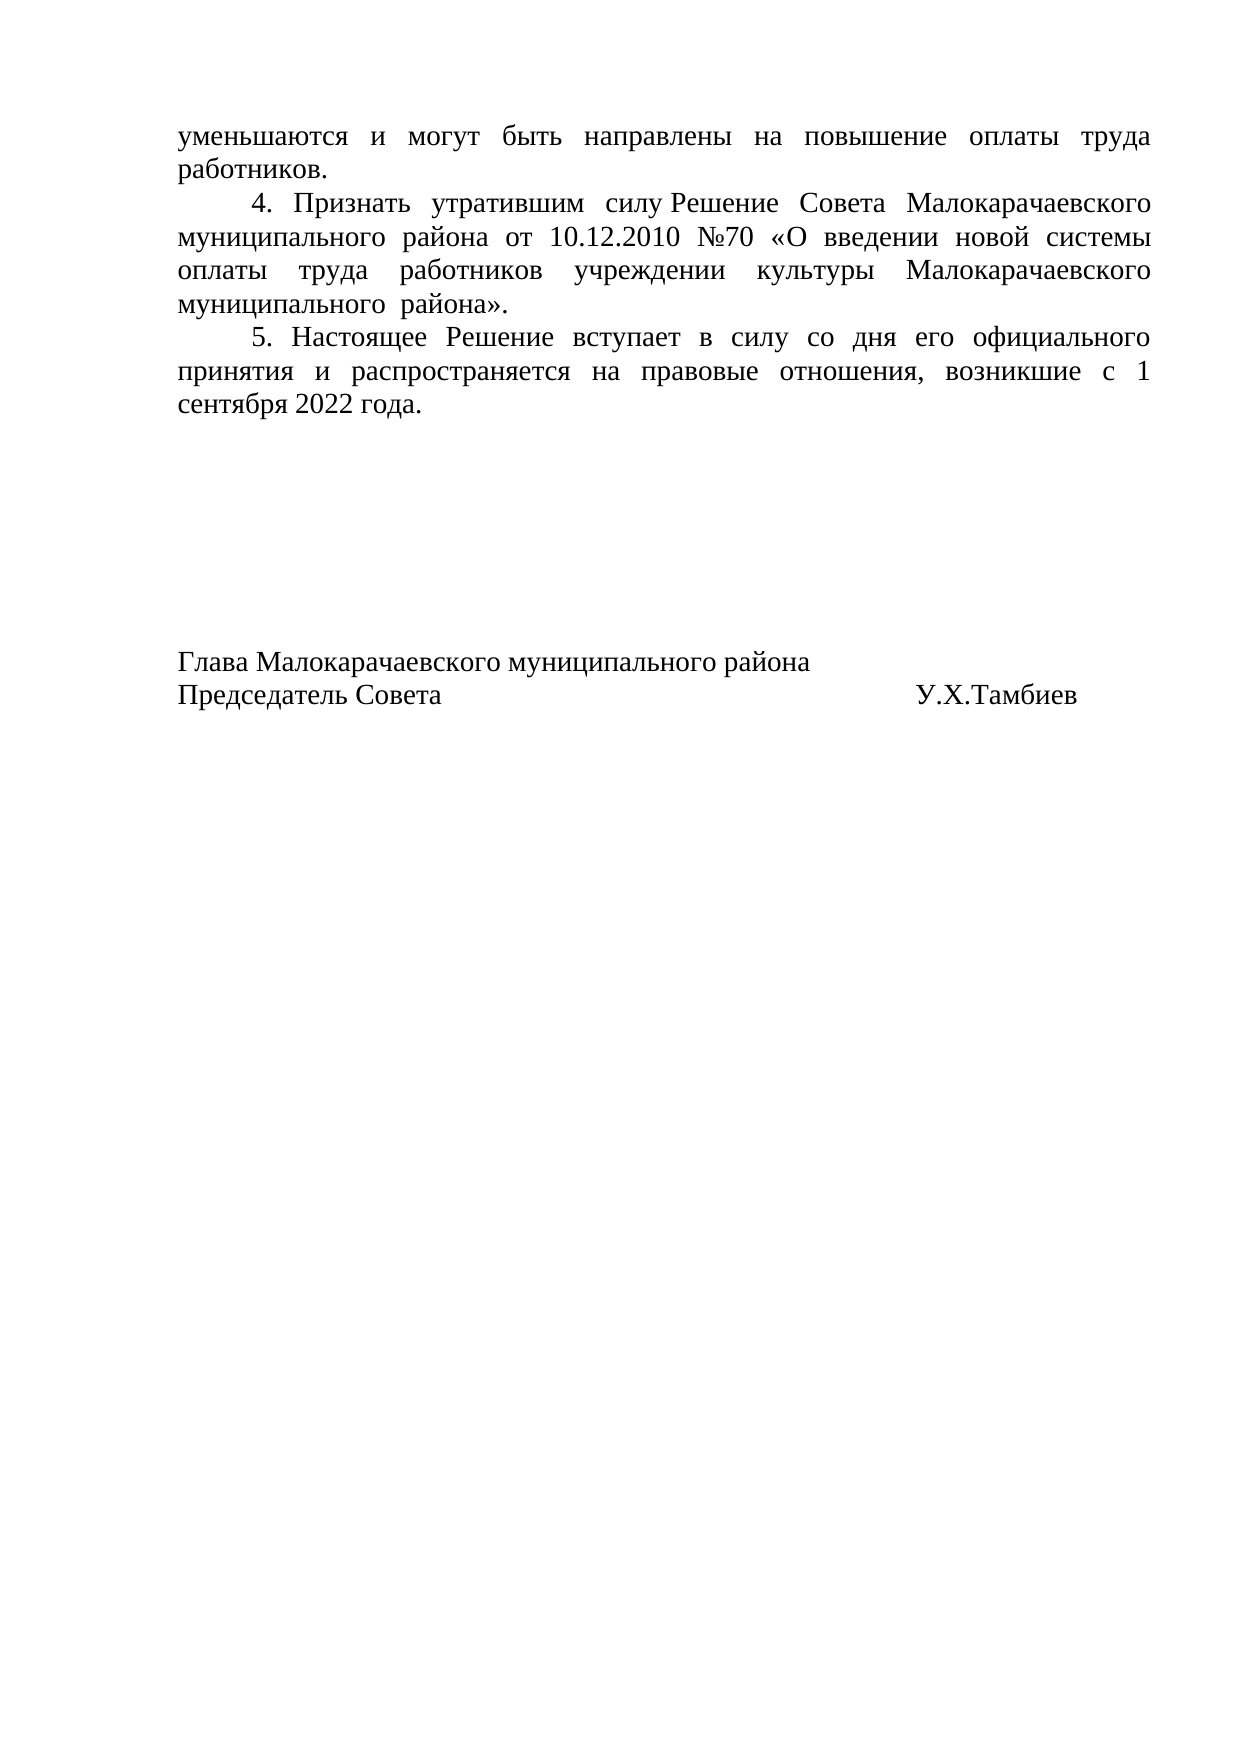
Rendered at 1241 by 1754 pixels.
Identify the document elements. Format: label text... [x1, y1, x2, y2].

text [177, 118, 1152, 185]
text 4. Признать утратившим силу Решение Совета Малокарачаевского муниципального района от 10.12.2010 №70 «О введении новой системы оплаты труда работников учреждении культуры Малокарачаевского муниципального района». [177, 185, 1152, 319]
text Глава Малокарачаевского муниципального района [177, 610, 1152, 677]
text Председатель Совета У.Х.Тамбиев [177, 677, 1152, 711]
text 5. Настоящее Решение вступает в силу со дня его официального принятия и распространяется на правовые отношения, возникшие с 1 сентября 2022 года. [177, 319, 1152, 420]
